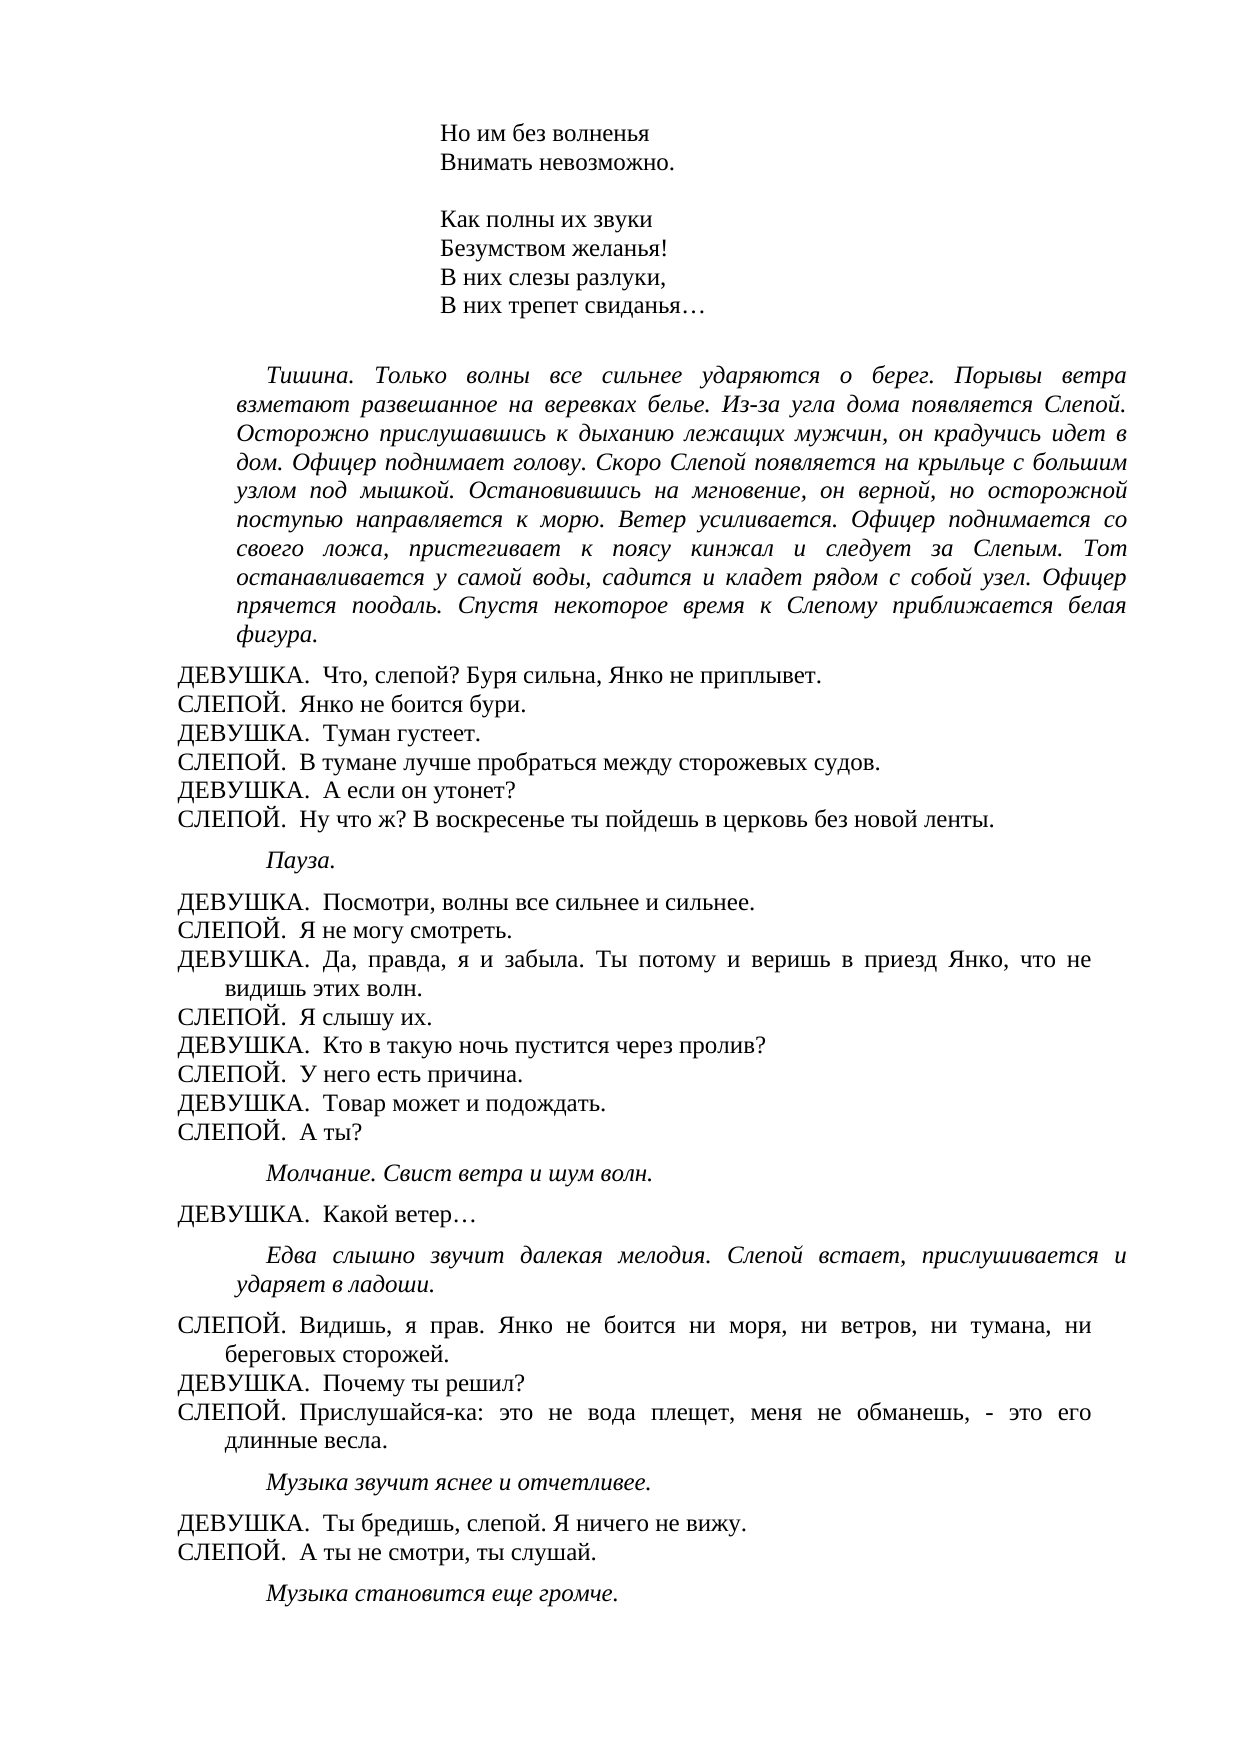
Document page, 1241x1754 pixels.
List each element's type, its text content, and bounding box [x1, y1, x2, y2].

text ДЕВУШКА. Кто в такую ночь пустится через пролив? [177, 1031, 1093, 1059]
text В них трепет свиданья… [440, 291, 1093, 319]
text Внимать невозможно. [440, 147, 1093, 176]
text ДЕВУШКА. Почему ты решил? [177, 1368, 1093, 1397]
text СЛЕПОЙ. Ну что ж? В воскресенье ты пойдешь в церковь без новой ленты. [177, 804, 1093, 833]
text ДЕВУШКА. Да, правда, я и забыла. Ты потому и веришь в приезд Янко, что не видишь этих волн. [177, 944, 1093, 1002]
text СЛЕПОЙ. Прислушайся-ка: это не вода плещет, меня не обманешь, - это его длинные весла. [177, 1397, 1093, 1454]
text СЛЕПОЙ. Видишь, я прав. Янко не боится ни моря, ни ветров, ни тумана, ни береговых сторожей. [177, 1311, 1093, 1368]
text Тишина. Только волны все сильнее ударяются о берег. Порывы ветра взметают развешанное на веревках белье. Из-за угла дома появляется Слепой. Осторожно прислушавшись к дыханию лежащих мужчин, он крадучись идет в дом. Офицер поднимает голову. Скоро Слепой появляется на крыльце с большим узлом под мышкой. Остановившись на мгновение, он верной, но осторожной поступью направляется к морю. Ветер усиливается. Офицер поднимается со своего ложа, пристегивает к поясу кинжал и следует за Слепым. Тот останавливается у самой воды, садится и кладет рядом с собой узел. Офицер прячется поодаль. Спустя некоторое время к Слепому приближается белая фигура. [236, 361, 1128, 648]
text Пауза. [236, 846, 1128, 874]
text ДЕВУШКА. Туман густеет. [177, 718, 1093, 747]
text ДЕВУШКА. А если он утонет? [177, 776, 1093, 804]
text ДЕВУШКА. Что, слепой? Буря сильна, Янко не приплывет. [177, 661, 1093, 689]
text СЛЕПОЙ. А ты не смотри, ты слушай. [177, 1537, 1093, 1566]
text СЛЕПОЙ. А ты? [177, 1117, 1093, 1146]
text СЛЕПОЙ. В тумане лучше пробраться между сторожевых судов. [177, 747, 1093, 776]
text Как полны их звуки [440, 204, 1093, 233]
text Но им без волненья [440, 118, 1093, 147]
text Молчание. Свист ветра и шум волн. [236, 1158, 1128, 1187]
text СЛЕПОЙ. У него есть причина. [177, 1059, 1093, 1088]
text ДЕВУШКА. Какой ветер… [177, 1199, 1093, 1228]
text СЛЕПОЙ. Я слышу их. [177, 1002, 1093, 1031]
text СЛЕПОЙ. Я не могу смотреть. [177, 916, 1093, 944]
text ДЕВУШКА. Посмотри, волны все сильнее и сильнее. [177, 887, 1093, 916]
text ДЕВУШКА. Ты бредишь, слепой. Я ничего не вижу. [177, 1508, 1093, 1537]
text Едва слышно звучит далекая мелодия. Слепой встает, прислушивается и ударяет в ладоши. [236, 1241, 1128, 1298]
text СЛЕПОЙ. Янко не боится бури. [177, 689, 1093, 718]
text Музыка звучит яснее и отчетливее. [236, 1467, 1128, 1496]
text ДЕВУШКА. Товар может и подождать. [177, 1088, 1093, 1117]
text Музыка становится еще громче. [236, 1578, 1128, 1607]
text В них слезы разлуки, [440, 262, 1093, 291]
text Безумством желанья! [440, 233, 1093, 262]
